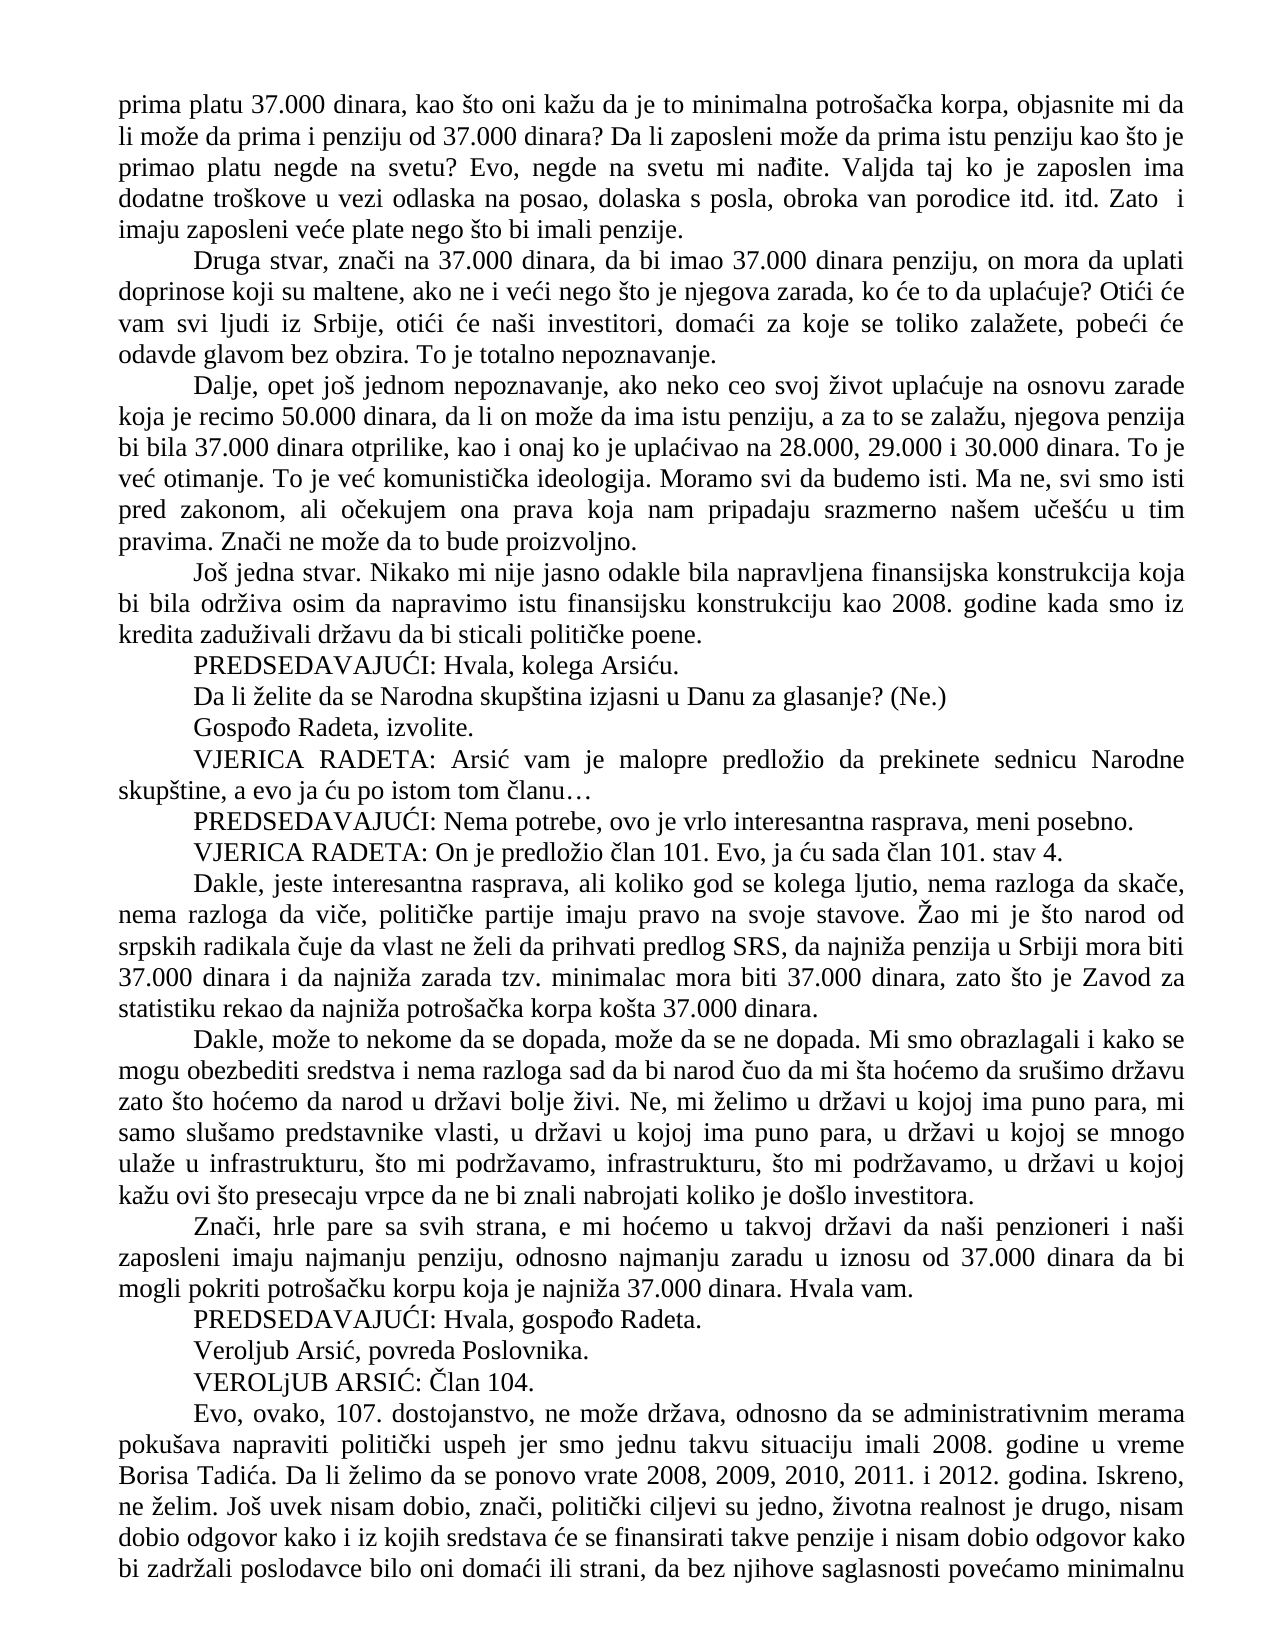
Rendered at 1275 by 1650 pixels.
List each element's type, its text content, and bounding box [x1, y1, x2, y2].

text VJERICA RADETA: Arsić vam je malopre predložio da prekinete sednicu Narodne skupštine, a evo ja ću po istom tom članu… [118, 743, 1186, 805]
text PREDSEDAVAJUĆI: Hvala, kolega Arsiću. [118, 649, 1186, 680]
text VEROLjUB ARSIĆ: Član 104. [118, 1366, 1186, 1397]
text VJERICA RADETA: On je predložio član 101. Evo, ja ću sada član 101. stav 4. [118, 836, 1186, 867]
text Dalje, opet još jednom nepoznavanje, ako neko ceo svoj život uplaćuje na osnovu zarade koja je recimo 50.000 dinara, da li on može da ima istu penziju, a za to se zalažu, njegova penzija bi bila 37.000 dinara otprilike, kao i onaj ko je uplaćivao na 28.000, 29.000 i 30.000 dinara. To je već otimanje. To je već komunistička ideologija. Moramo svi da budemo isti. Ma ne, svi smo isti pred zakonom, ali očekujem ona prava koja nam pripadaju srazmerno našem učešću u tim pravima. Znači ne može da to bude proizvoljno. [118, 369, 1186, 556]
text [118, 1397, 1186, 1584]
text Gospođo Radeta, izvolite. [118, 712, 1186, 743]
text PREDSEDAVAJUĆI: Hvala, gospođo Radeta. [118, 1303, 1186, 1334]
text Da li želite da se Narodna skupština izjasni u Danu za glasanje? (Ne.) [118, 680, 1186, 712]
text Znači, hrle pare sa svih strana, e mi hoćemo u takvoj državi da naši penzioneri i naši zaposleni imaju najmanju penziju, odnosno najmanju zaradu u iznosu od 37.000 dinara da bi mogli pokriti potrošačku korpu koja je najniža 37.000 dinara. Hvala vam. [118, 1210, 1186, 1303]
text Dakle, jeste interesantna rasprava, ali koliko god se kolega ljutio, nema razloga da skače, nema razloga da viče, političke partije imaju pravo na svoje stavove. Žao mi je što narod od srpskih radikala čuje da vlast ne želi da prihvati predlog SRS, da najniža penzija u Srbiji mora biti 37.000 dinara i da najniža zarada tzv. minimalac mora biti 37.000 dinara, zato što je Zavod za statistiku rekao da najniža potrošačka korpa košta 37.000 dinara. [118, 867, 1186, 1023]
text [118, 89, 1186, 244]
text Druga stvar, znači na 37.000 dinara, da bi imao 37.000 dinara penziju, on mora da uplati doprinose koji su maltene, ako ne i veći nego što je njegova zarada, ko će to da uplaćuje? Otići će vam svi ljudi iz Srbije, otići će naši investitori, domaći za koje se toliko zalažete, pobeći će odavde glavom bez obzira. To je totalno nepoznavanje. [118, 244, 1186, 369]
text Dakle, može to nekome da se dopada, može da se ne dopada. Mi smo obrazlagali i kako se mogu obezbediti sredstva i nema razloga sad da bi narod čuo da mi šta hoćemo da srušimo državu zato što hoćemo da narod u državi bolje živi. Ne, mi želimo u državi u kojoj ima puno para, mi samo slušamo predstavnike vlasti, u državi u kojoj ima puno para, u državi u kojoj se mnogo ulaže u infrastrukturu, što mi podržavamo, infrastrukturu, što mi podržavamo, u državi u kojoj kažu ovi što presecaju vrpce da ne bi znali nabrojati koliko je došlo investitora. [118, 1023, 1186, 1210]
text Veroljub Arsić, povreda Poslovnika. [118, 1334, 1186, 1366]
text PREDSEDAVAJUĆI: Nema potrebe, ovo je vrlo interesantna rasprava, meni posebno. [118, 805, 1186, 836]
text Još jedna stvar. Nikako mi nije jasno odakle bila napravljena finansijska konstrukcija koja bi bila održiva osim da napravimo istu finansijsku konstrukciju kao 2008. godine kada smo iz kredita zaduživali državu da bi sticali političke poene. [118, 556, 1186, 649]
